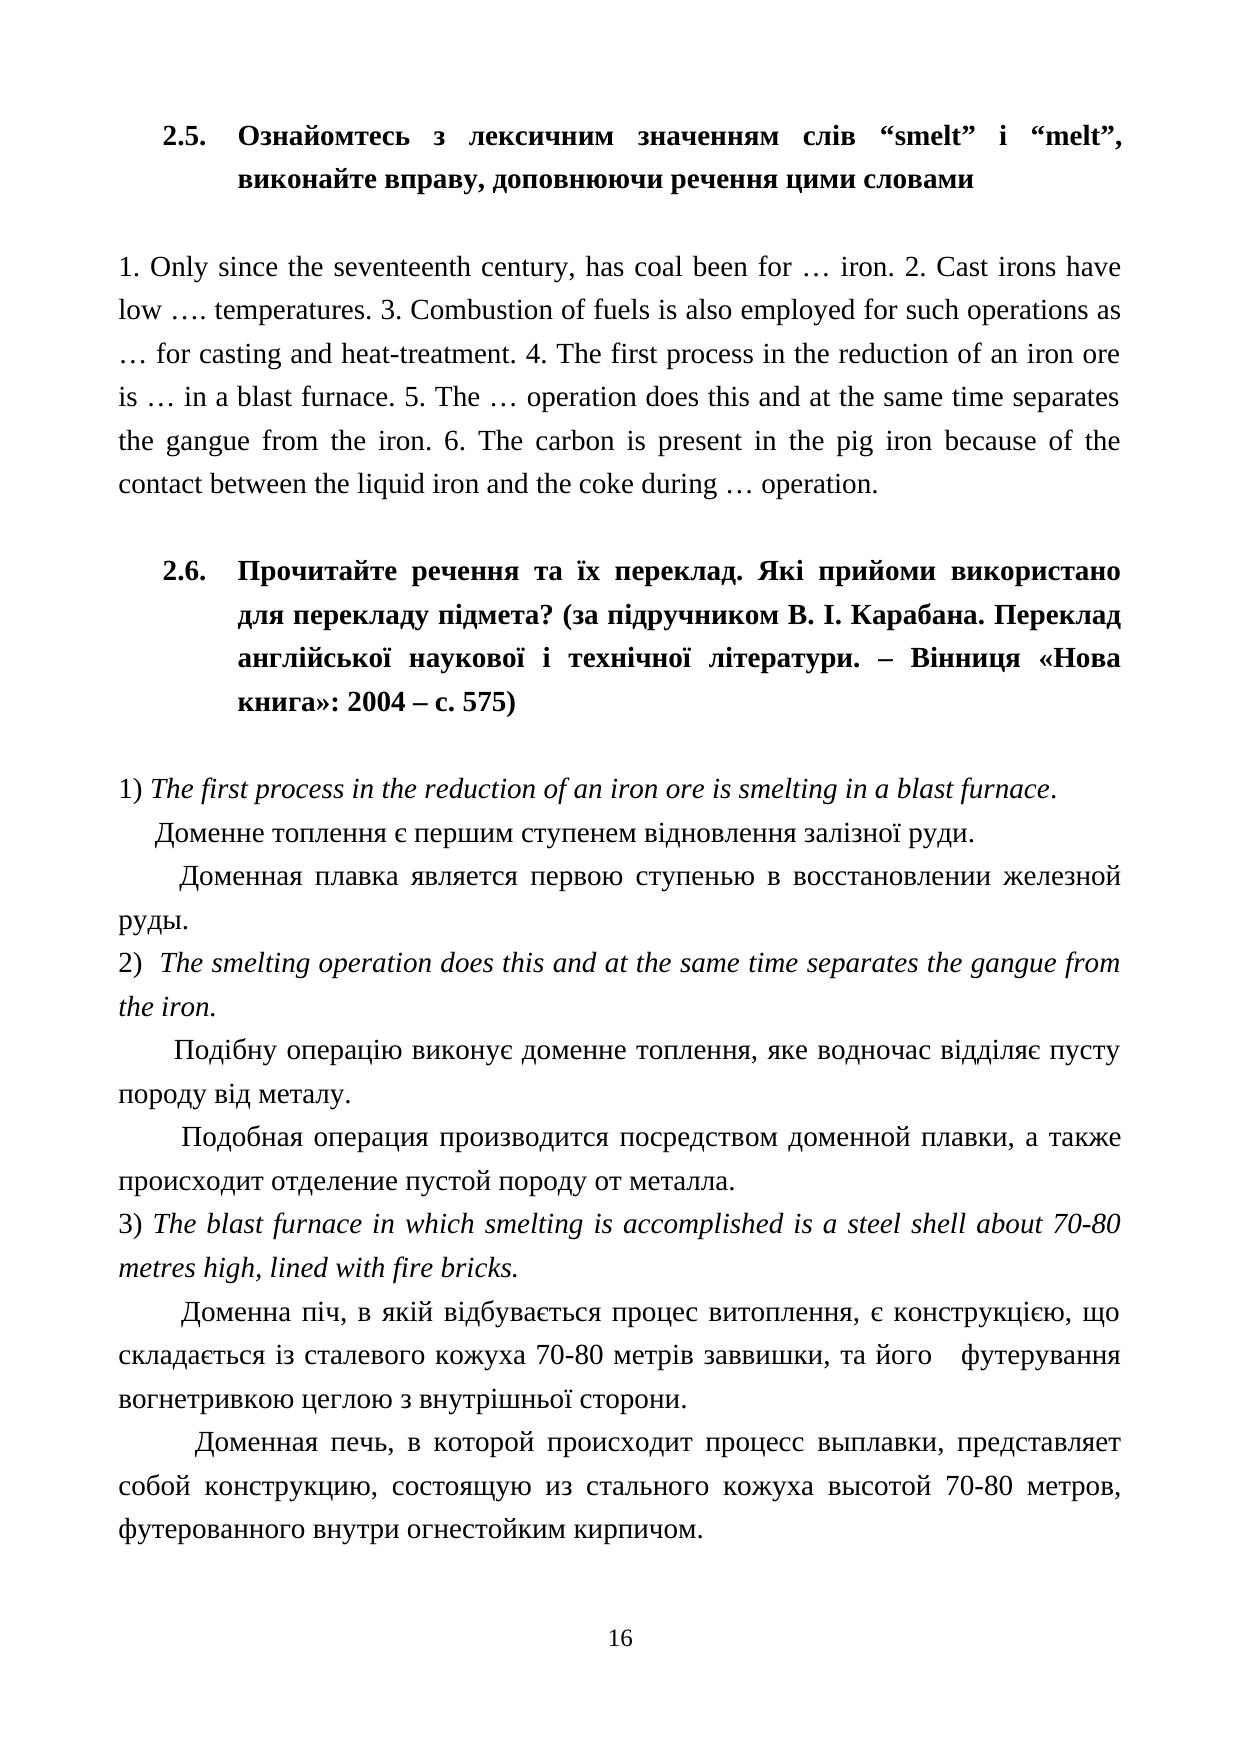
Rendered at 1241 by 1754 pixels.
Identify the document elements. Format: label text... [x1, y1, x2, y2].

list Прочитайте речення та їх переклад. Які прийоми використано для перекладу підмета? (за підручником В. І. Карабана. Переклад англійської наукової і технічної літератури. – Вінниця «Нова книга»: 2004 – с. 575) [162, 553, 1122, 718]
text Подібну операцію виконує доменне топлення, яке водночас відділяє пусту породу від металу. [118, 1032, 1122, 1109]
text Доменная плавка является первою ступенью в восстановлении железной руды. [118, 858, 1122, 935]
text 1) The first process in the reduction of an iron ore is smelting in a blast furnace. [118, 771, 1122, 805]
list Ознайомтесь з лексичним значенням слів “smelt” і “melt”, виконайте вправу, доповнюючи речення цими словами [162, 118, 1122, 195]
text Подобная операция производится посредством доменной плавки, а также происходит отделение пустой породу от металла. [118, 1119, 1122, 1197]
text 2) The smelting operation does this and at the same time separates the gangue from the iron. [118, 945, 1122, 1022]
text 3) The blast furnace in which smelting is accomplished is a steel shell about 70- high, lined with fire bricks. [118, 1207, 1122, 1284]
text Доменне топлення є першим ступенем відновлення залізної руди. [118, 815, 1122, 848]
text Доменна піч, в якій відбувається процес витоплення, є конструкцією, що складається із сталевого кожуха 70-80 метрів заввишки, та його футерування вогнетривкою цеглою з внутрішньої сторони. [118, 1294, 1122, 1414]
text 1. Оnly since the seventeenth century, has coal been for … iron. 2. Cast irons have low …. temperatures. 3. Combustion of fuels is also employed for such operations as … for casting and heat-treatment. 4. The first process in the reduction of an iron ore is … in a blast furnace. 5. The … operation does this and at the same time separates the gangue from the iron. 6. The carbon is present in the pig iron because of the contact between the liquid iron and the coke during … operation. [118, 249, 1122, 500]
text Доменная печь, в которой происходит процесс выплавки, представляет собой конструкцию, состоящую из стального кожуха высотой 70-, футерованного внутри огнестойким кирпичом. [118, 1424, 1122, 1545]
